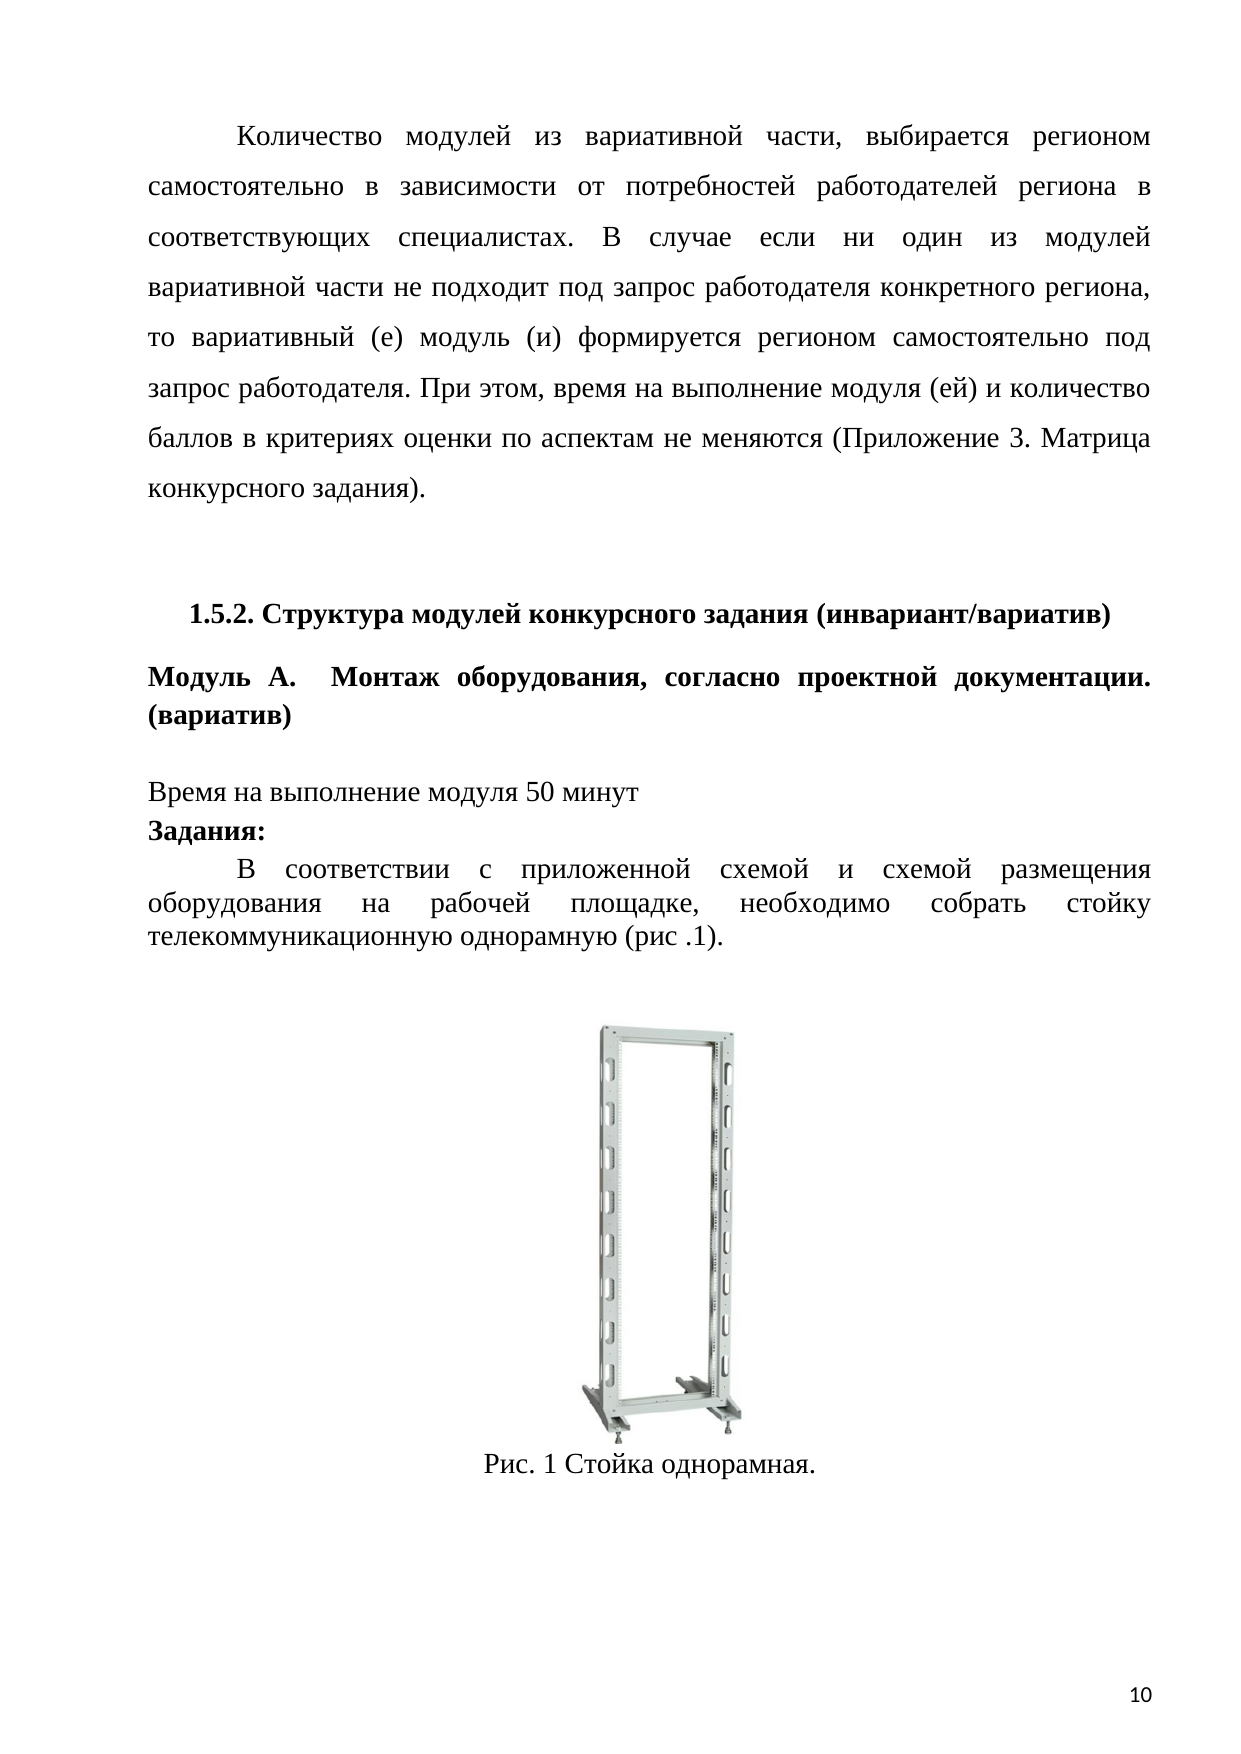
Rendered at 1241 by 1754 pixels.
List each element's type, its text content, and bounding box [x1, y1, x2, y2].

text 1.5.2. Структура модулей конкурсного задания (инвариант/вариатив) [148, 596, 1152, 629]
text Модуль А. Монтаж оборудования, согласно проектной документации. (вариатив) [148, 659, 1152, 731]
text Время на выполнение модуля 50 минут [148, 774, 1152, 808]
text В соответствии с приложенной схемой и схемой размещения оборудования на рабочей площадке, необходимо собрать стойку телекоммуникационную однорамную (рис .1). [148, 851, 1152, 952]
text Задания: [148, 813, 1152, 846]
picture [531, 1019, 769, 1444]
text Количество модулей из вариативной части, выбирается регионом самостоятельно в зависимости от потребностей работодателей региона в соответствующих специалистах. В случае если ни один из модулей вариативной части не подходит под запрос работодателя конкретного региона, то вариативный (е) модуль (и) формируется регионом самостоятельно под запрос работодателя. При этом, время на выполнение модуля (ей) и количество баллов в критериях оценки по аспектам не меняются (Приложение 3. Матрица конкурсного задания). [148, 118, 1152, 504]
text Рис. 1 Стойка однорамная. [148, 1446, 1152, 1479]
